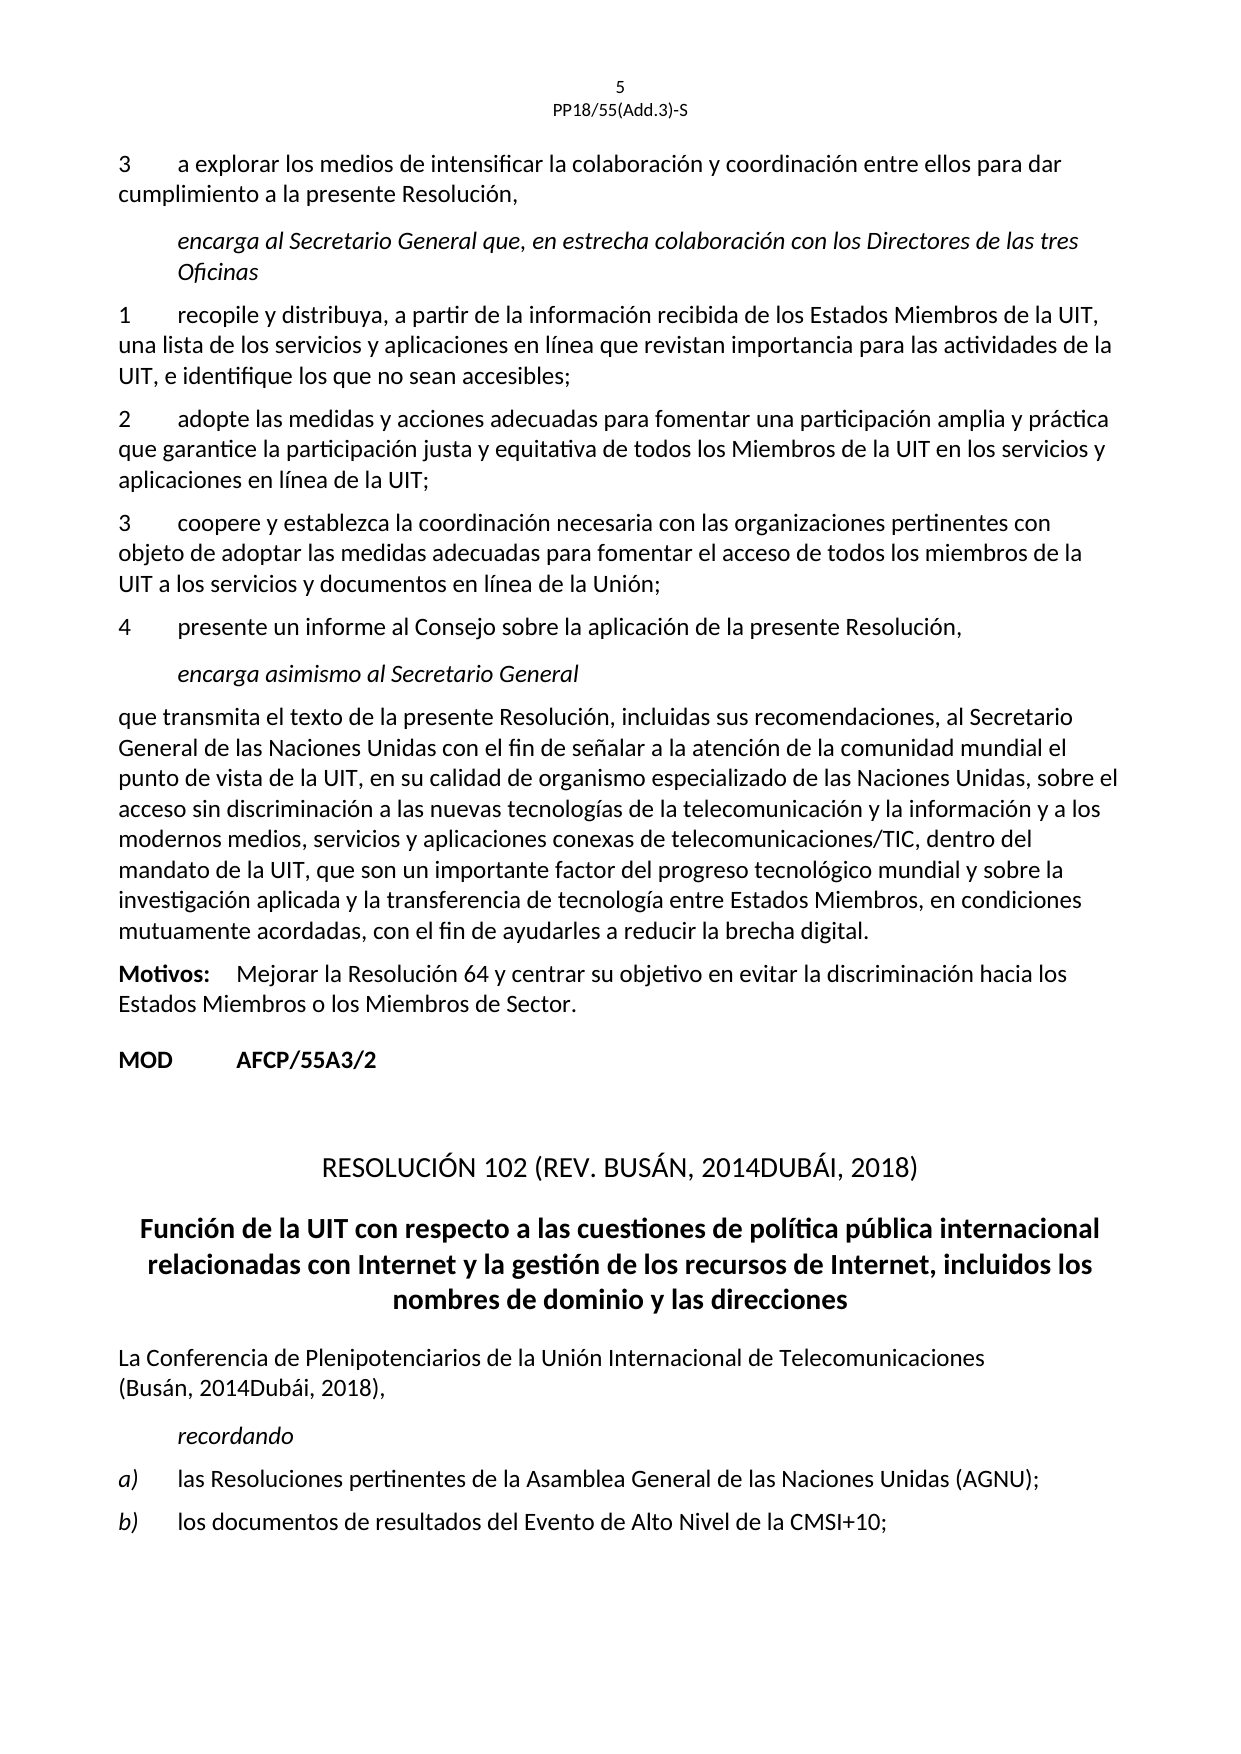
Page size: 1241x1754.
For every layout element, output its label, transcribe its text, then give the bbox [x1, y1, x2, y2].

text 2 adopte las medidas y acciones adecuadas para fomentar una participación amplia y práctica que garantice la participación justa y equitativa de todos los Miembros de la UIT en los servicios y aplicaciones en línea de la UIT; [118, 403, 1122, 494]
text a) las Resoluciones pertinentes de la Asamblea General de las Naciones Unidas (AGNU); [118, 1463, 1122, 1493]
text encarga al Secretario General que, en estrecha colaboración con los Directores de las tres Oficinas [177, 225, 1122, 286]
title Función de la UIT con respecto a las cuestiones de política pública internacional relacionadas con Internet y la gestión de los recursos de Internet, incluidos los nombres de dominio y las direcciones [118, 1210, 1122, 1317]
text Motivos: Mejorar la Resolución 64 y centrar su objetivo en evitar la discriminación hacia los Estados Miembros o los Miembros de Sector. [118, 958, 1122, 1019]
text recordando [177, 1420, 1122, 1450]
text RESOLUCIÓN 102 (Rev. ) [118, 1149, 1122, 1185]
text MOD AFCP/55A3/2 [118, 1044, 1122, 1074]
title La Conferencia de Plenipotenciarios de la Unión Internacional de Telecomunicaciones (), [118, 1342, 1122, 1403]
text que transmita el texto de la presente Resolución, incluidas sus recomendaciones, al Secretario General de las Naciones Unidas con el fin de señalar a la atención de la comunidad mundial el punto de vista de la UIT, en su calidad de organismo especializado de las Naciones Unidas, sobre el acceso sin discriminación a las nuevas tecnologías de la telecomunicación y la información y a los modernos medios, servicios y aplicaciones conexas de telecomunicaciones/TIC, dentro del mandato de la UIT, que son un importante factor del progreso tecnológico mundial y sobre la investigación aplicada y la transferencia de tecnología entre Estados Miembros, en condiciones mutuamente acordadas, con el fin de ayudarles a reducir la brecha digital. [118, 701, 1122, 946]
text 3 a explorar los medios de intensificar la colaboración y coordinación entre ellos para dar cumplimiento a la presente Resolución, [118, 148, 1122, 209]
text 3 coopere y establezca la coordinación necesaria con las organizaciones pertinentes con objeto de adoptar las medidas adecuadas para fomentar el acceso de todos los miembros de la UIT a los servicios y documentos en línea de la Unión; [118, 507, 1122, 599]
text 4 presente un informe al Consejo sobre la aplicación de la presente Resolución, [118, 611, 1122, 642]
text 1 recopile y distribuya, a partir de la información recibida de los Estados Miembros de la UIT, una lista de los servicios y aplicaciones en línea que revistan importancia para las actividades de la UIT, e identifique los que no sean accesibles; [118, 299, 1122, 391]
text b) los documentos de resultados del Evento de Alto Nivel de la CMSI+10; [118, 1506, 1122, 1536]
text encarga asimismo al Secretario General [177, 658, 1122, 689]
